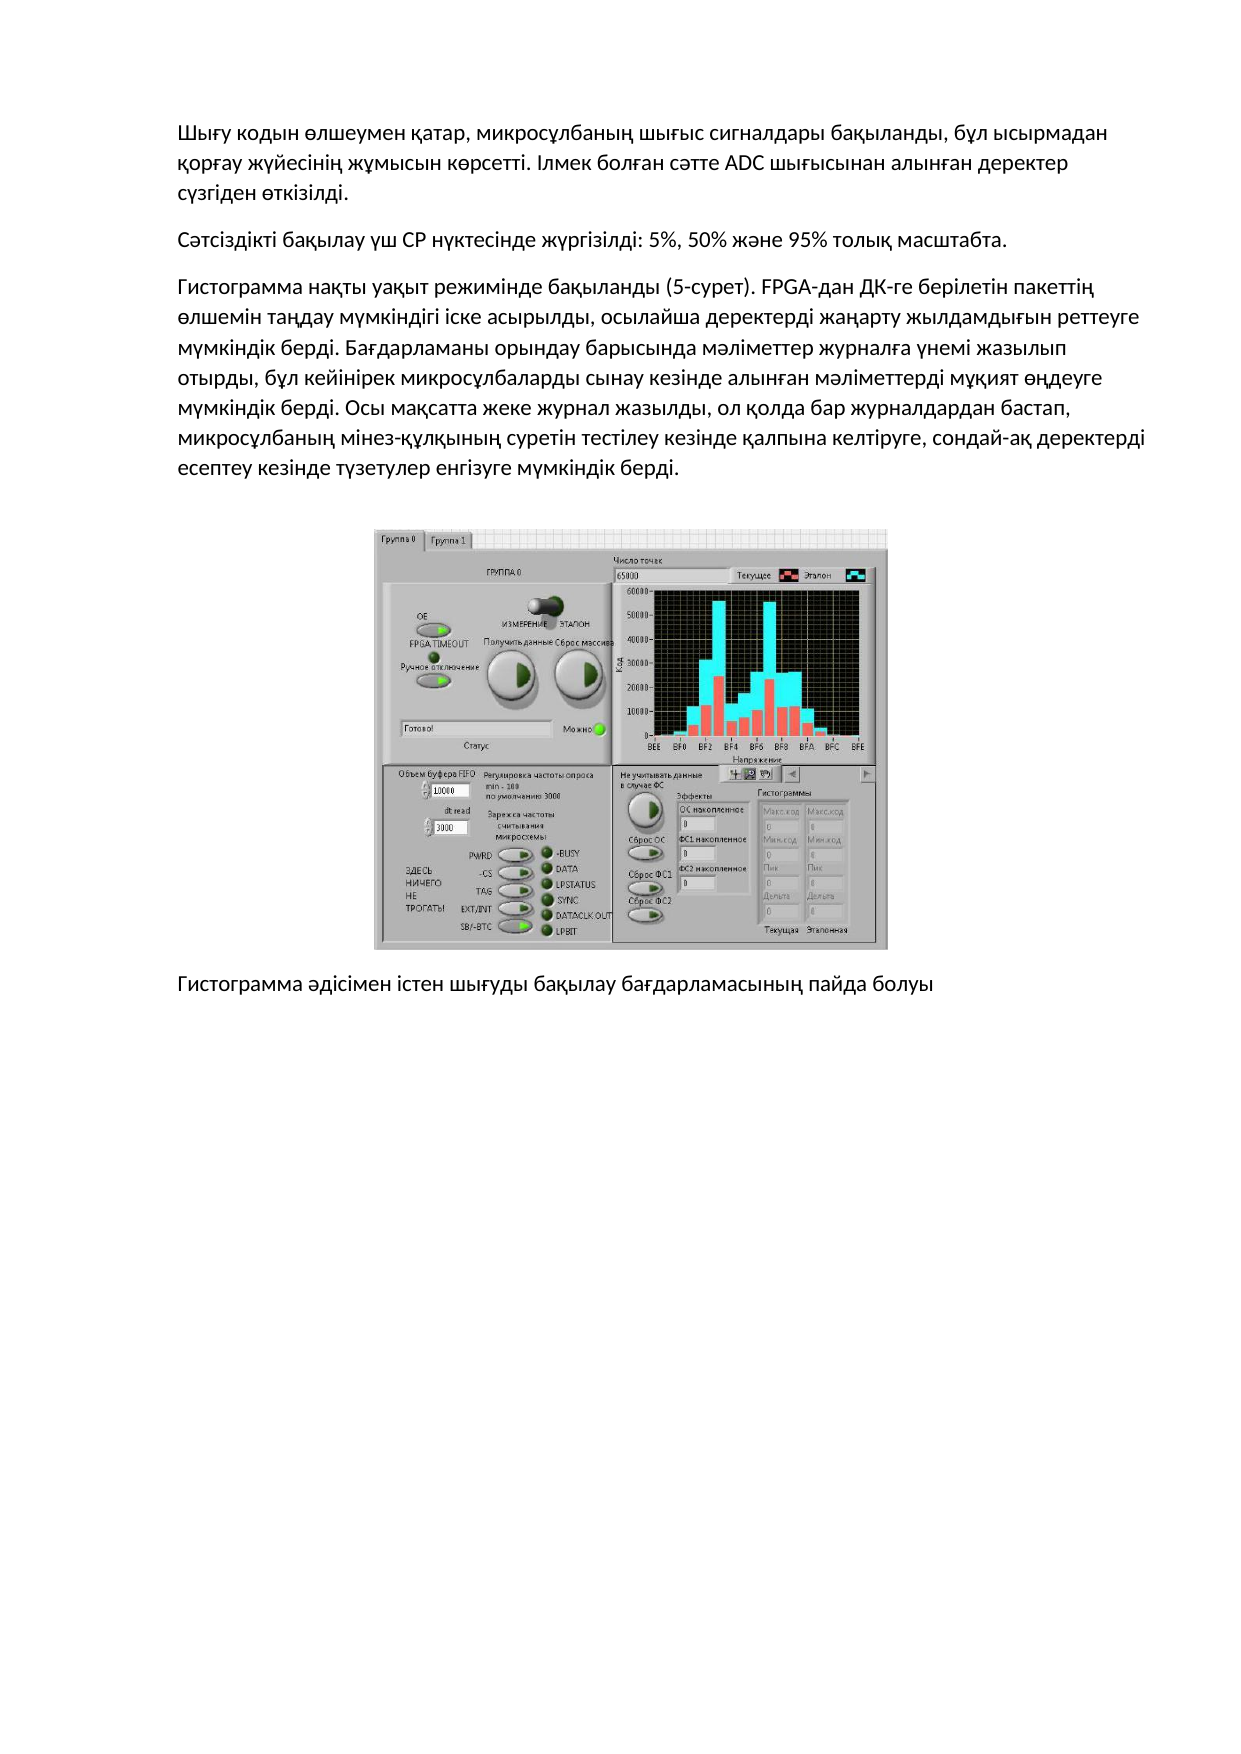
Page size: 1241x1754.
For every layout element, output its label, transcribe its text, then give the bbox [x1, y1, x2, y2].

text Гистограмма әдісімен істен шығуды бақылау бағдарламасының пайда болуы [177, 969, 1152, 997]
text Шығу кодын өлшеумен қатар, микросұлбаның шығыс сигналдары бақыланды, бұл ысырмадан қорғау жүйесінің жұмысын көрсетті. Ілмек болған сәтте ADC шығысынан алынған деректер сүзгіден өткізілді. [177, 118, 1152, 207]
text Сәтсіздікті бақылау үш СР нүктесінде жүргізілді: 5%, 50% және 95% толық масштабта. [177, 225, 1152, 253]
picture [374, 529, 888, 950]
text Гистограмма нақты уақыт режимінде бақыланды (5-сурет). FPGA-дан ДК-ге берілетін пакеттің өлшемін таңдау мүмкіндігі іске асырылды, осылайша деректерді жаңарту жылдамдығын реттеуге мүмкіндік берді. Бағдарламаны орындау барысында мәліметтер журналға үнемі жазылып отырды, бұл кейінірек микросұлбаларды сынау кезінде алынған мәліметтерді мұқият өңдеуге мүмкіндік берді. Осы мақсатта жеке журнал жазылды, ол қолда бар журналдардан бастап, микросұлбаның мінез-құлқының суретін тестілеу кезінде қалпына келтіруге, сондай-ақ деректерді есептеу кезінде түзетулер енгізуге мүмкіндік берді. [177, 272, 1152, 482]
